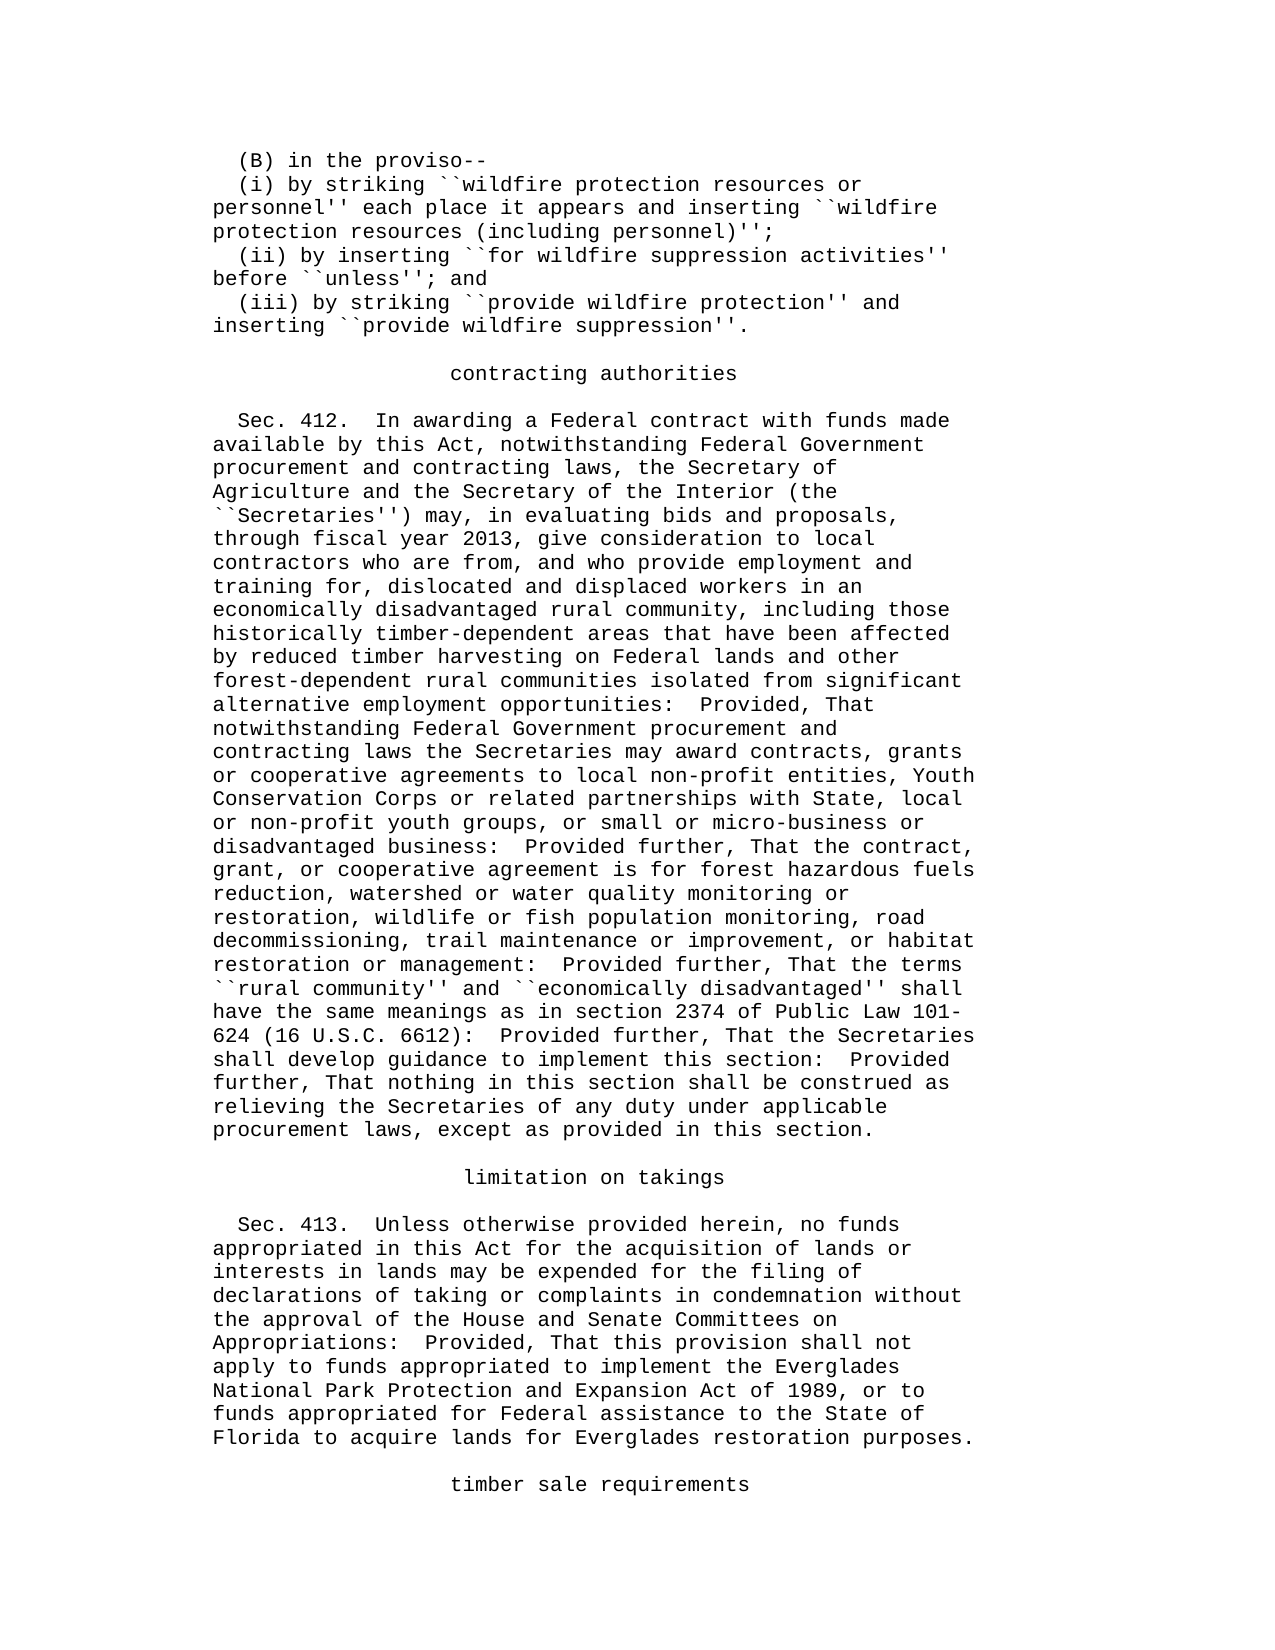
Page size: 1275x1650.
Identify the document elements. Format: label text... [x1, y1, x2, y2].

text shall develop guidance to implement this section: Provided [150, 1048, 1125, 1072]
text contracting authorities [150, 363, 1125, 386]
text have the same meanings as in section 2374 of Public Law 101- [150, 1001, 1125, 1025]
text (B) in the proviso-- [150, 150, 1125, 174]
text the approval of the House and Senate Committees on [150, 1309, 1125, 1332]
text grant, or cooperative agreement is for forest hazardous fuels [150, 859, 1125, 883]
text limitation on takings [150, 1167, 1125, 1190]
text or non-profit youth groups, or small or micro-business or [150, 812, 1125, 836]
text restoration, wildlife or fish population monitoring, road [150, 907, 1125, 930]
text economically disadvantaged rural community, including those [150, 599, 1125, 623]
text contractors who are from, and who provide employment and [150, 552, 1125, 576]
text (iii) by striking ``provide wildfire protection'' and [150, 292, 1125, 316]
text decommissioning, trail maintenance or improvement, or habitat [150, 930, 1125, 954]
text (ii) by inserting ``for wildfire suppression activities'' [150, 244, 1125, 268]
text (i) by striking ``wildfire protection resources or [150, 174, 1125, 197]
text or cooperative agreements to local non-profit entities, Youth [150, 765, 1125, 788]
text notwithstanding Federal Government procurement and [150, 717, 1125, 741]
text procurement laws, except as provided in this section. [150, 1119, 1125, 1143]
text disadvantaged business: Provided further, That the contract, [150, 836, 1125, 859]
text apply to funds appropriated to implement the Everglades [150, 1356, 1125, 1379]
text Agriculture and the Secretary of the Interior (the [150, 481, 1125, 505]
text relieving the Secretaries of any duty under applicable [150, 1096, 1125, 1119]
text funds appropriated for Federal assistance to the State of [150, 1403, 1125, 1427]
text alternative employment opportunities: Provided, That [150, 694, 1125, 717]
text National Park Protection and Expansion Act of 1989, or to [150, 1379, 1125, 1403]
text 624 (16 U.S.C. 6612): Provided further, That the Secretaries [150, 1025, 1125, 1048]
text protection resources (including personnel)''; [150, 221, 1125, 244]
text ``Secretaries'') may, in evaluating bids and proposals, [150, 505, 1125, 528]
text Sec. 413. Unless otherwise provided herein, no funds [150, 1214, 1125, 1238]
text before ``unless''; and [150, 268, 1125, 292]
text historically timber-dependent areas that have been affected [150, 623, 1125, 647]
text inserting ``provide wildfire suppression''. [150, 316, 1125, 339]
text restoration or management: Provided further, That the terms [150, 954, 1125, 978]
text declarations of taking or complaints in condemnation without [150, 1285, 1125, 1309]
text Conservation Corps or related partnerships with State, local [150, 788, 1125, 812]
text appropriated in this Act for the acquisition of lands or [150, 1238, 1125, 1261]
text personnel'' each place it appears and inserting ``wildfire [150, 197, 1125, 221]
text through fiscal year 2013, give consideration to local [150, 528, 1125, 552]
text forest-dependent rural communities isolated from significant [150, 670, 1125, 694]
text timber sale requirements [150, 1474, 1125, 1498]
text Appropriations: Provided, That this provision shall not [150, 1332, 1125, 1356]
text contracting laws the Secretaries may award contracts, grants [150, 741, 1125, 765]
text ``rural community'' and ``economically disadvantaged'' shall [150, 978, 1125, 1001]
text available by this Act, notwithstanding Federal Government [150, 434, 1125, 457]
text interests in lands may be expended for the filing of [150, 1261, 1125, 1285]
text by reduced timber harvesting on Federal lands and other [150, 647, 1125, 670]
text Sec. 412. In awarding a Federal contract with funds made [150, 410, 1125, 434]
text procurement and contracting laws, the Secretary of [150, 457, 1125, 481]
text further, That nothing in this section shall be construed as [150, 1072, 1125, 1096]
text reduction, watershed or water quality monitoring or [150, 883, 1125, 907]
text training for, dislocated and displaced workers in an [150, 576, 1125, 599]
text Florida to acquire lands for Everglades restoration purposes. [150, 1427, 1125, 1451]
